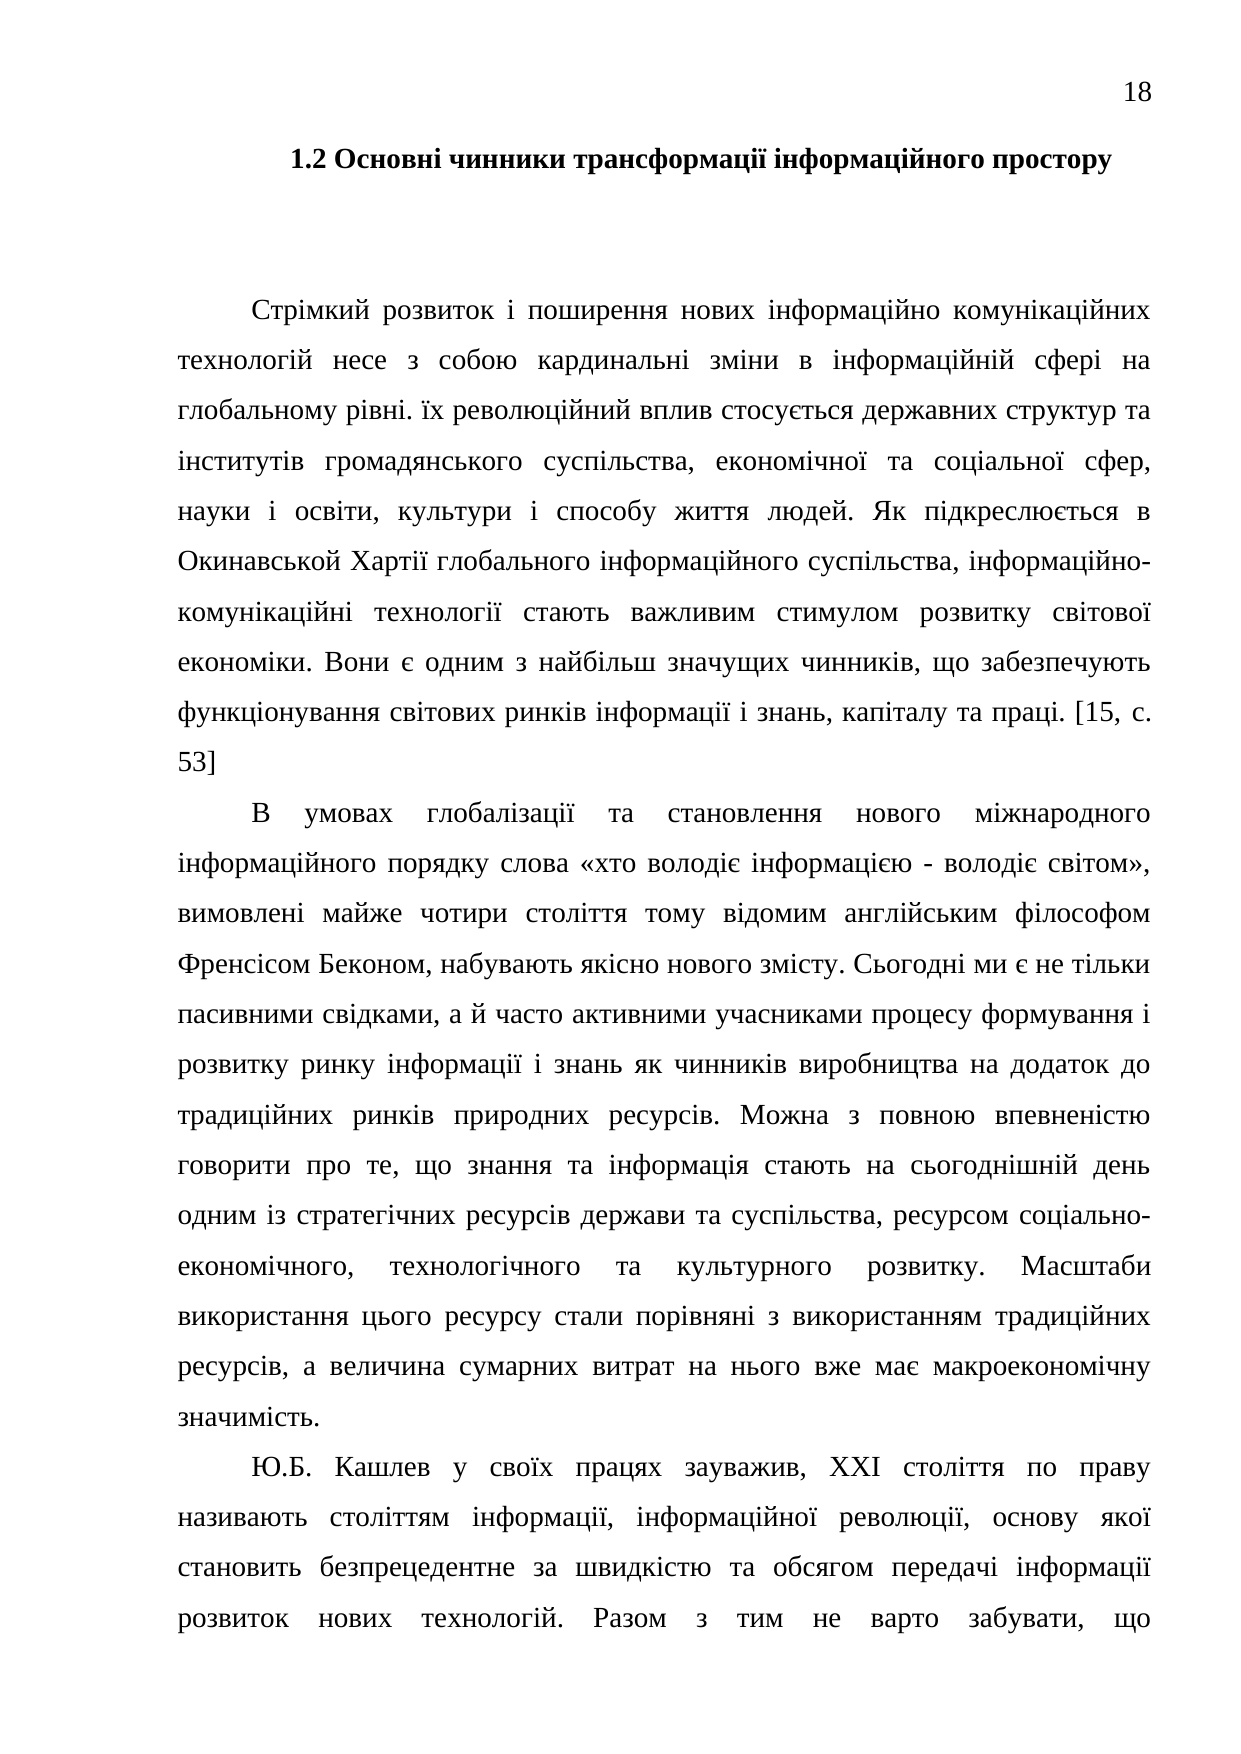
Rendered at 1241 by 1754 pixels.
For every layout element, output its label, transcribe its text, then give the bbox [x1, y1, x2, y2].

list Основні чинники трансформації інформаційного простору [251, 141, 1152, 174]
text Стрімкий розвиток і поширення нових інформаційно комунікаційних технологій несе з собою кардинальні зміни в інформаційній сфері на глобальному рівні. їх революційний вплив стосується державних структур та інститутів громадянського суспільства, економічної та соціальної сфер, науки і освіти, культури і способу життя людей. Як підкреслюється в Окинавськой Хартії глобального інформаційного суспільства, інформаційно-комунікаційні технології стають важливим стимулом розвитку світової економіки. Вони є одним з найбільш значущих чинників, що забезпечують функціонування світових ринків інформації і знань, капіталу та праці. [15, c. 53] [177, 292, 1152, 778]
text В умовах глобалізації та становлення нового міжнародного інформаційного порядку слова «хто володіє інформацією - володіє світом», вимовлені майже чотири століття тому відомим англійським філософом Френсісом Беконом, набувають якісно нового змісту. Сьогодні ми є не тільки пасивними свідками, а й часто активними учасниками процесу формування і розвитку ринку інформації і знань як чинників виробництва на додаток до традиційних ринків природних ресурсів. Можна з повною впевненістю говорити про те, що знання та інформація стають на сьогоднішній день одним із стратегічних ресурсів держави та суспільства, ресурсом соціально-економічного, технологічного та культурного розвитку. Масштаби використання цього ресурсу стали порівняні з використанням традиційних ресурсів, а величина сумарних витрат на нього вже має макроекономічну значимість. [177, 795, 1152, 1432]
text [177, 1449, 1152, 1633]
